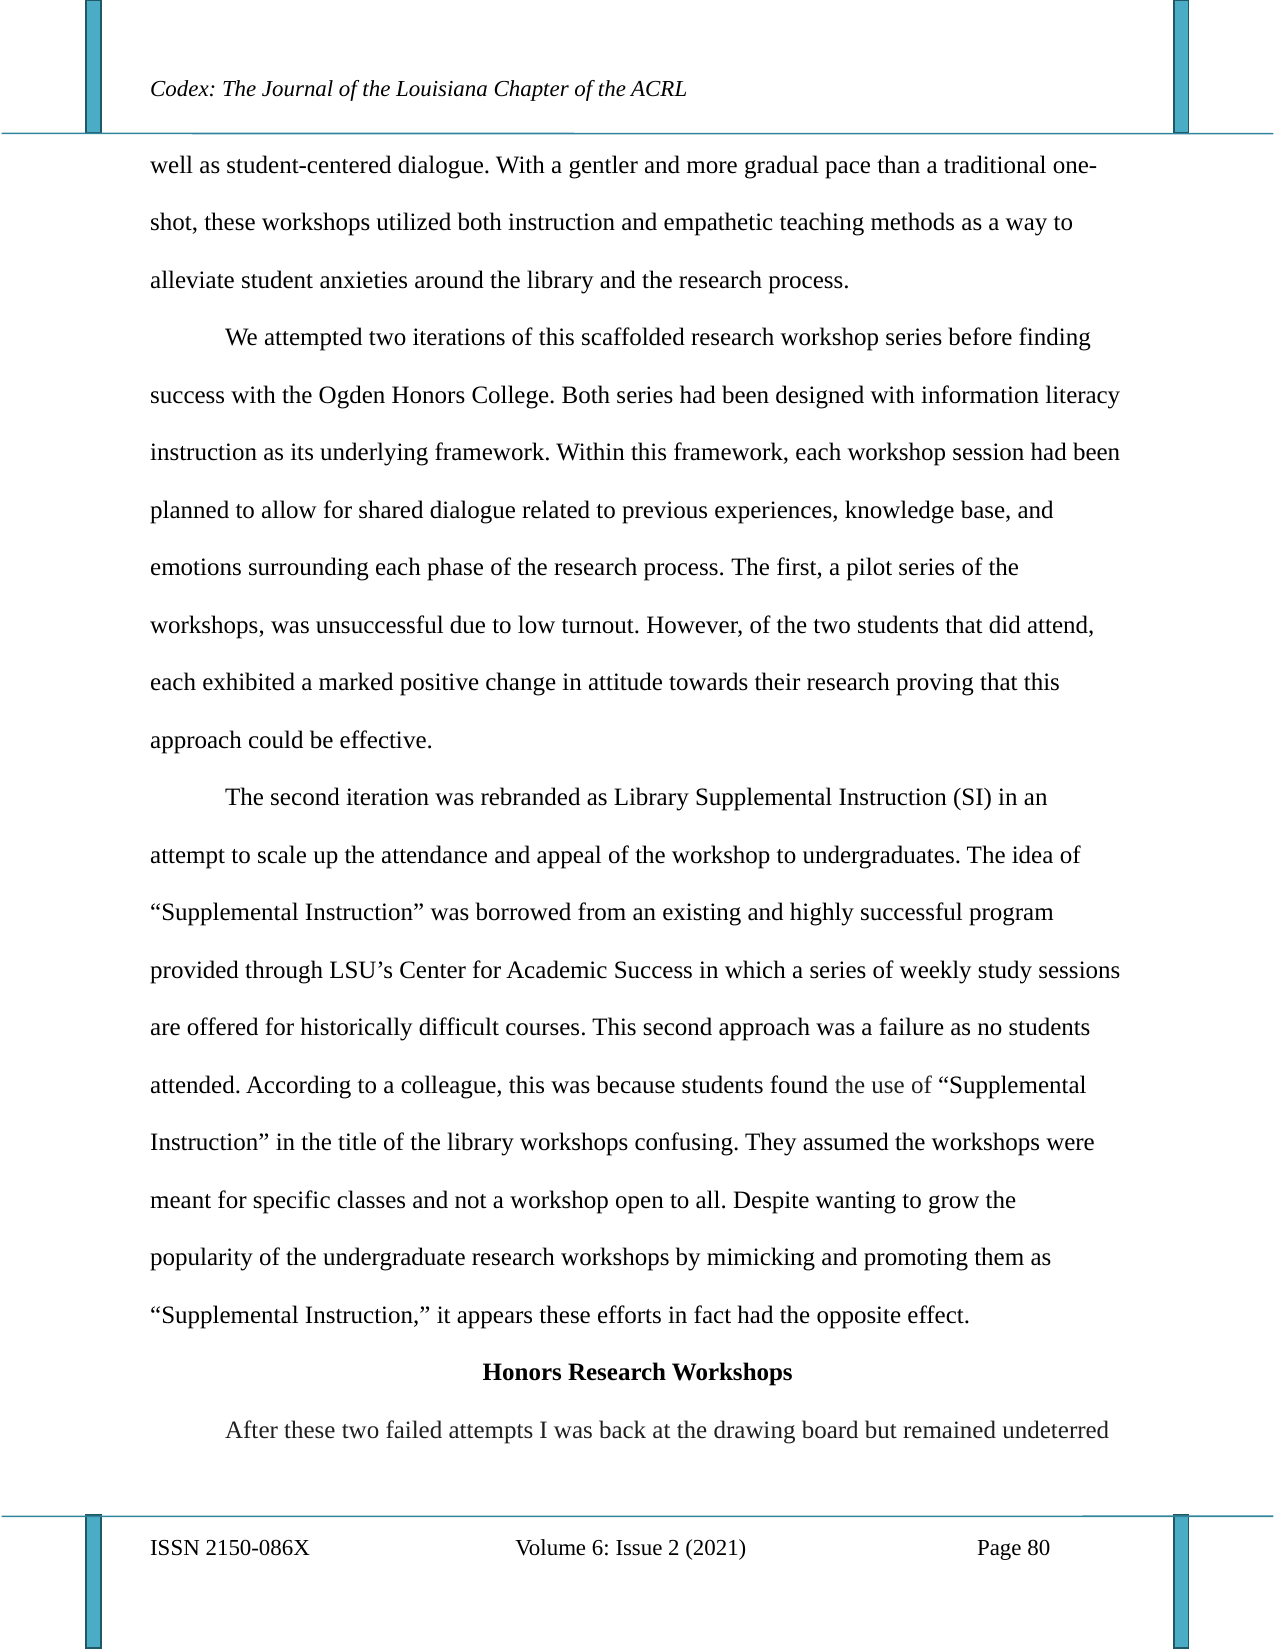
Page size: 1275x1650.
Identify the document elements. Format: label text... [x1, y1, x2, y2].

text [150, 1415, 1125, 1444]
text Honors Research Workshops [150, 1357, 1125, 1386]
text We attempted two iterations of this scaffolded research workshop series before finding success with the Ogden Honors College. Both series had been designed with information literacy instruction as its underlying framework. Within this framework, each workshop session had been planned to allow for shared dialogue related to previous experiences, knowledge base, and emotions surrounding each phase of the research process. The first, a pilot series of the workshops, was unsuccessful due to low turnout. However, of the two students that did attend, each exhibited a marked positive change in attitude towards their research proving that this approach could be effective. [150, 322, 1125, 754]
text The second iteration was rebranded as Library Supplemental Instruction (SI) in an attempt to scale up the attendance and appeal of the workshop to undergraduates. The idea of “Supplemental Instruction” was borrowed from an existing and highly successful program provided through LSU’s Center for Academic Success in which a series of weekly study sessions are offered for historically difficult courses. This second approach was a failure as no students attended. According to a colleague, this was because students found the use of “Supplemental Instruction” in the title of the library workshops confusing. They assumed the workshops were meant for specific classes and not a workshop open to all. Despite wanting to grow the popularity of the undergraduate research workshops by mimicking and promoting them as “Supplemental Instruction,” it appears these efforts in fact had the opposite effect. [150, 782, 1125, 1329]
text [150, 150, 1125, 294]
